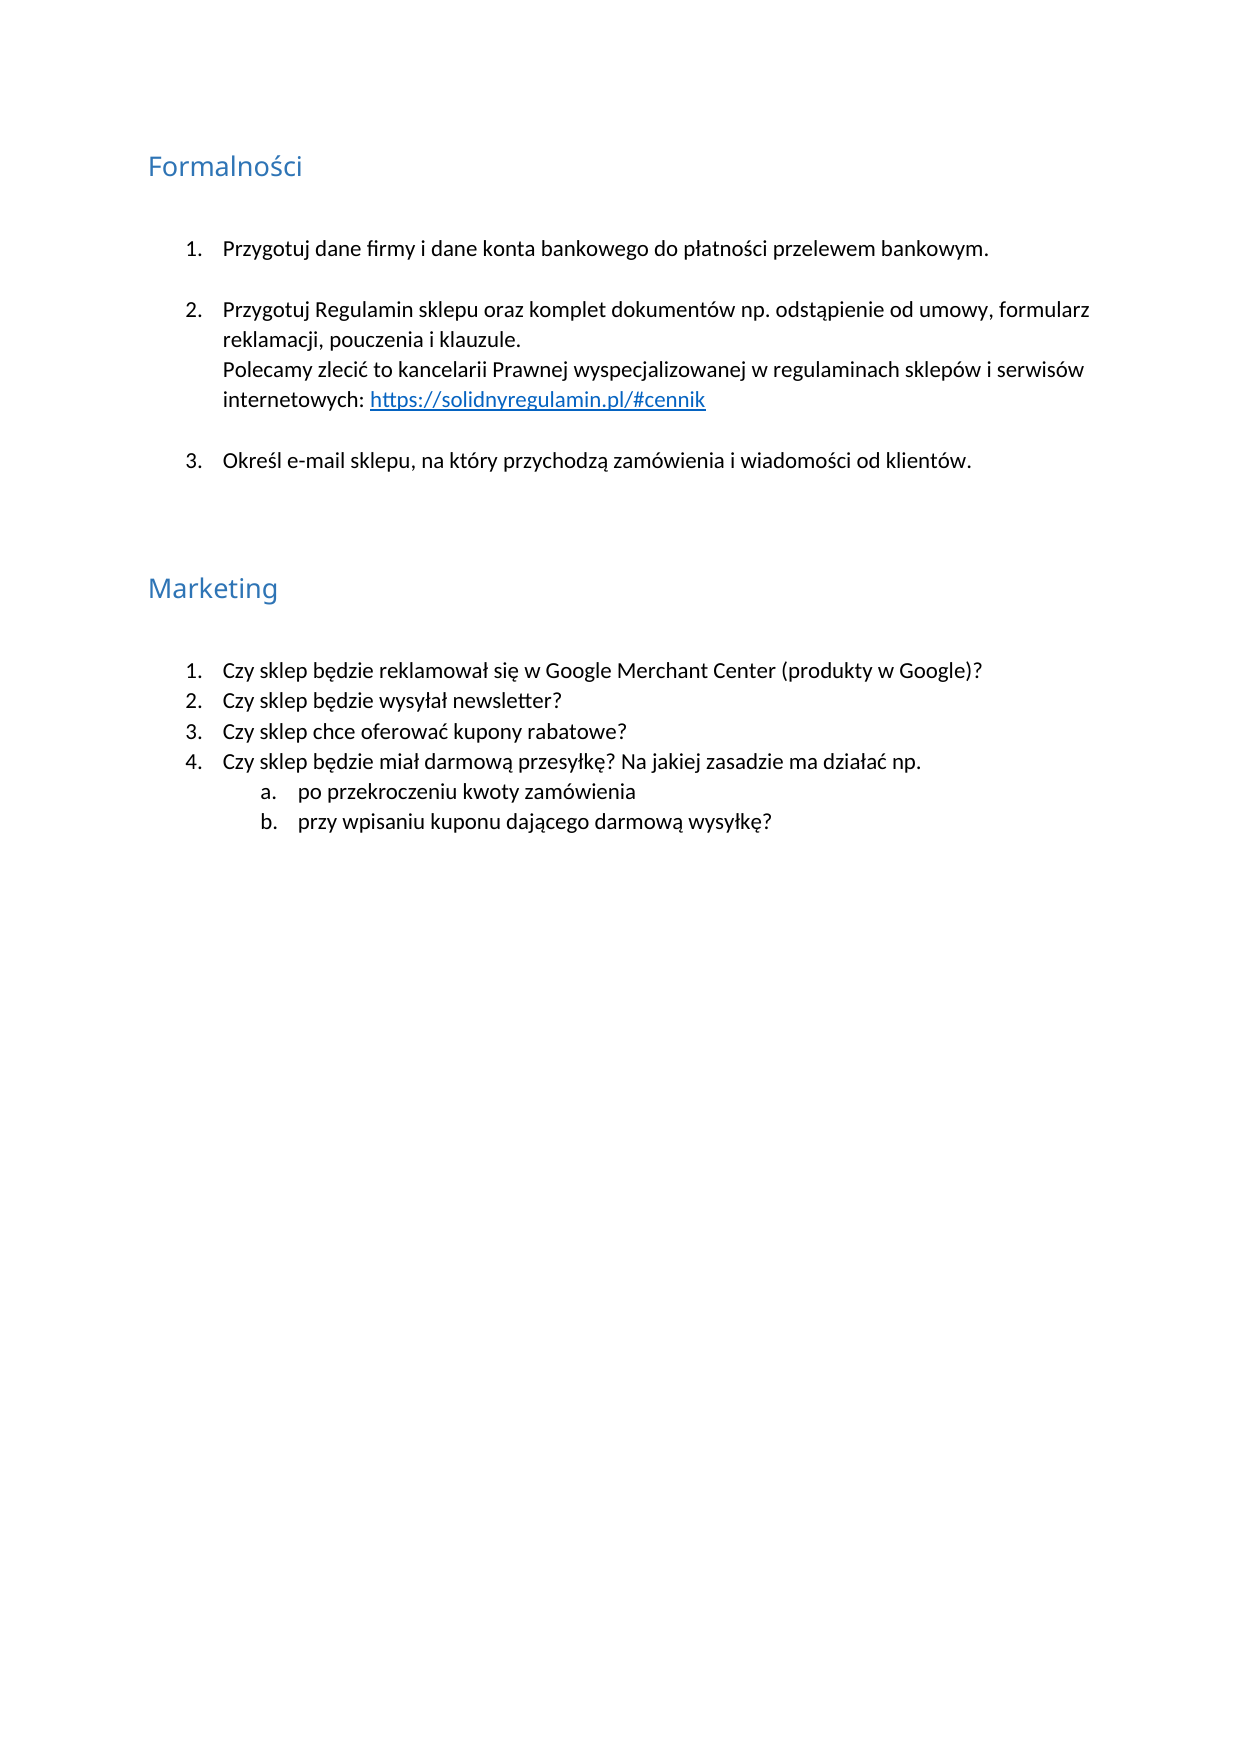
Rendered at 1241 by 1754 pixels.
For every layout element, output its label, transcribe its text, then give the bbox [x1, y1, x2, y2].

list Przygotuj dane firmy i dane konta bankowego do płatności przelewem bankowym. [185, 234, 1093, 292]
list Określ e-mail sklepu, na który przychodzą zamówienia i wiadomości od klientów. [185, 446, 1093, 504]
list przy wpisaniu kuponu dającego darmową wysyłkę? [260, 807, 1093, 835]
list Czy sklep będzie reklamował się w Google Merchant Center (produkty w Google)? [185, 656, 1093, 684]
list po przekroczeniu kwoty zamówienia [260, 777, 1093, 805]
list Czy sklep chce oferować kupony rabatowe? [185, 717, 1093, 745]
list Czy sklep będzie miał darmową przesyłkę? Na jakiej zasadzie ma działać np. [185, 747, 1093, 775]
subtitle Marketing [148, 570, 1093, 607]
subtitle Formalności [148, 148, 1093, 184]
list Czy sklep będzie wysyłał newsletter? [185, 687, 1093, 714]
list Przygotuj Regulamin sklepu oraz komplet dokumentów np. odstąpienie od umowy, formularz reklamacji, pouczenia i klauzule. Polecamy zlecić to kancelarii Prawnej wyspecjalizowanej w regulaminach sklepów i serwisów internetowych: https://solidnyregulamin.pl/#cennik [185, 295, 1093, 443]
